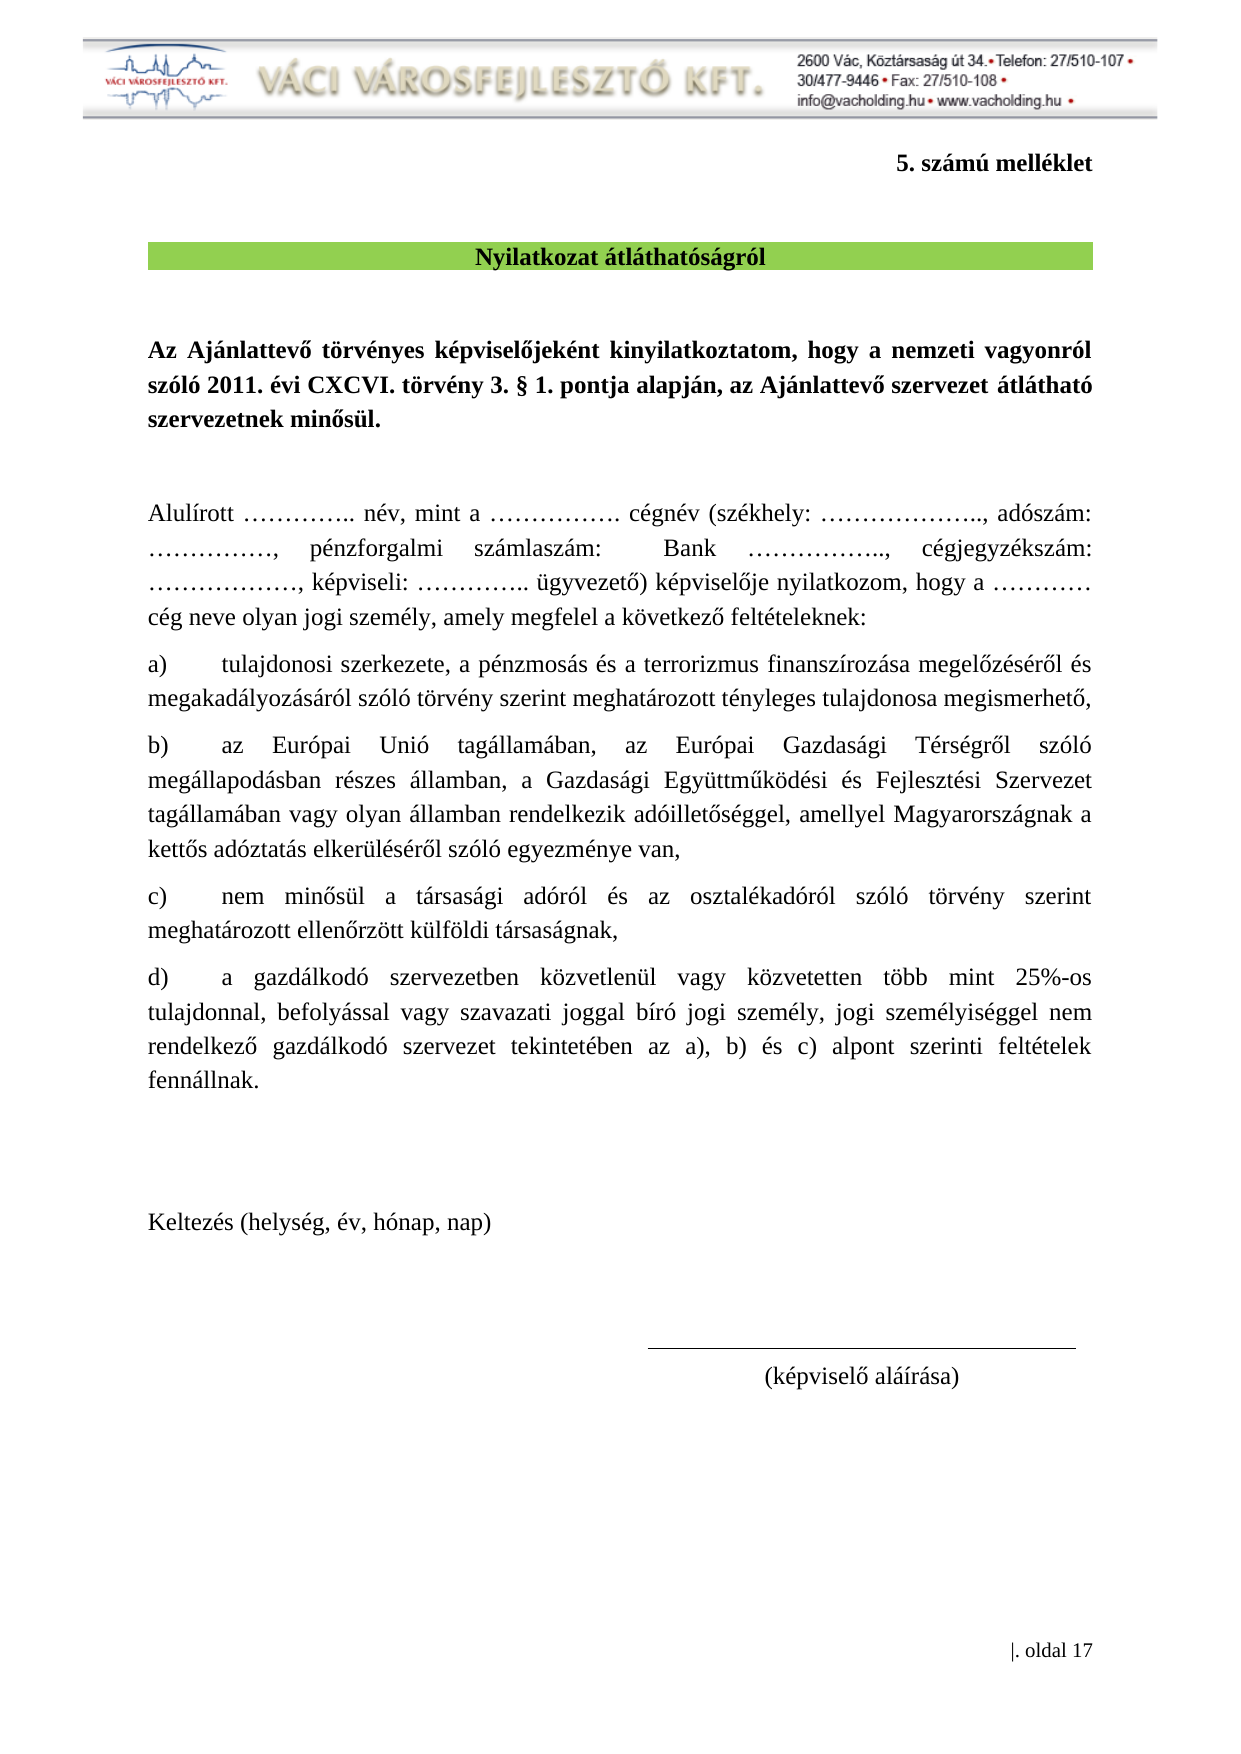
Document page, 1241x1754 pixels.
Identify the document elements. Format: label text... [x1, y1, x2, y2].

text 5. számú melléklet [148, 148, 1093, 176]
table_header (képviselő aláírása) [648, 1349, 1076, 1407]
text Nyilatkozat átláthatóságról [148, 242, 1093, 270]
text c) nem minősül a társasági adóról és az osztalékadóról szóló törvény szerint meghatározott ellenőrzött külföldi társaságnak, [148, 881, 1093, 944]
text Az Ajánlattevő törvényes képviselőjeként kinyilatkoztatom, hogy a nemzeti vagyonról szóló 2011. évi CXCVI. törvény 3. § 1. pontja alapján, az Ajánlattevő szervezet átlátható szervezetnek minősül. [148, 336, 1093, 433]
text b) az Európai Unió tagállamában, az Európai Gazdasági Térségről szóló megállapodásban részes államban, a Gazdasági Együttműködési és Fejlesztési Szervezet tagállamában vagy olyan államban rendelkezik adóilletőséggel, amellyel Magyarországnak a kettős adóztatás elkerüléséről szóló egyezménye van, [148, 730, 1093, 862]
text d) a gazdálkodó szervezetben közvetlenül vagy közvetetten több mint 25%-os tulajdonnal, befolyással vagy szavazati joggal bíró jogi személy, jogi személyiséggel nem rendelkező gazdálkodó szervezet tekintetében az a), b) és c) alpont szerinti feltételek fennállnak. [148, 962, 1093, 1094]
text Alulírott ………….. név, mint a ……………. cégnév (székhely: ……………….., adószám: ……………, pénzforgalmi számlaszám: Bank …………….., cégjegyzékszám: ………………, képviseli: ………….. ügyvezető) képviselője nyilatkozom, hogy a …………cég neve olyan jogi személy, amely megfelel a következő feltételeknek: [148, 498, 1093, 631]
text a) tulajdonosi szerkezete, a pénzmosás és a terrorizmus finanszírozása megelőzéséről és megakadályozásáról szóló törvény szerint meghatározott tényleges tulajdonosa megismerhető, [148, 649, 1093, 712]
text Keltezés (helység, év, hónap, nap) [148, 1207, 1093, 1235]
picture [82, 37, 1158, 120]
